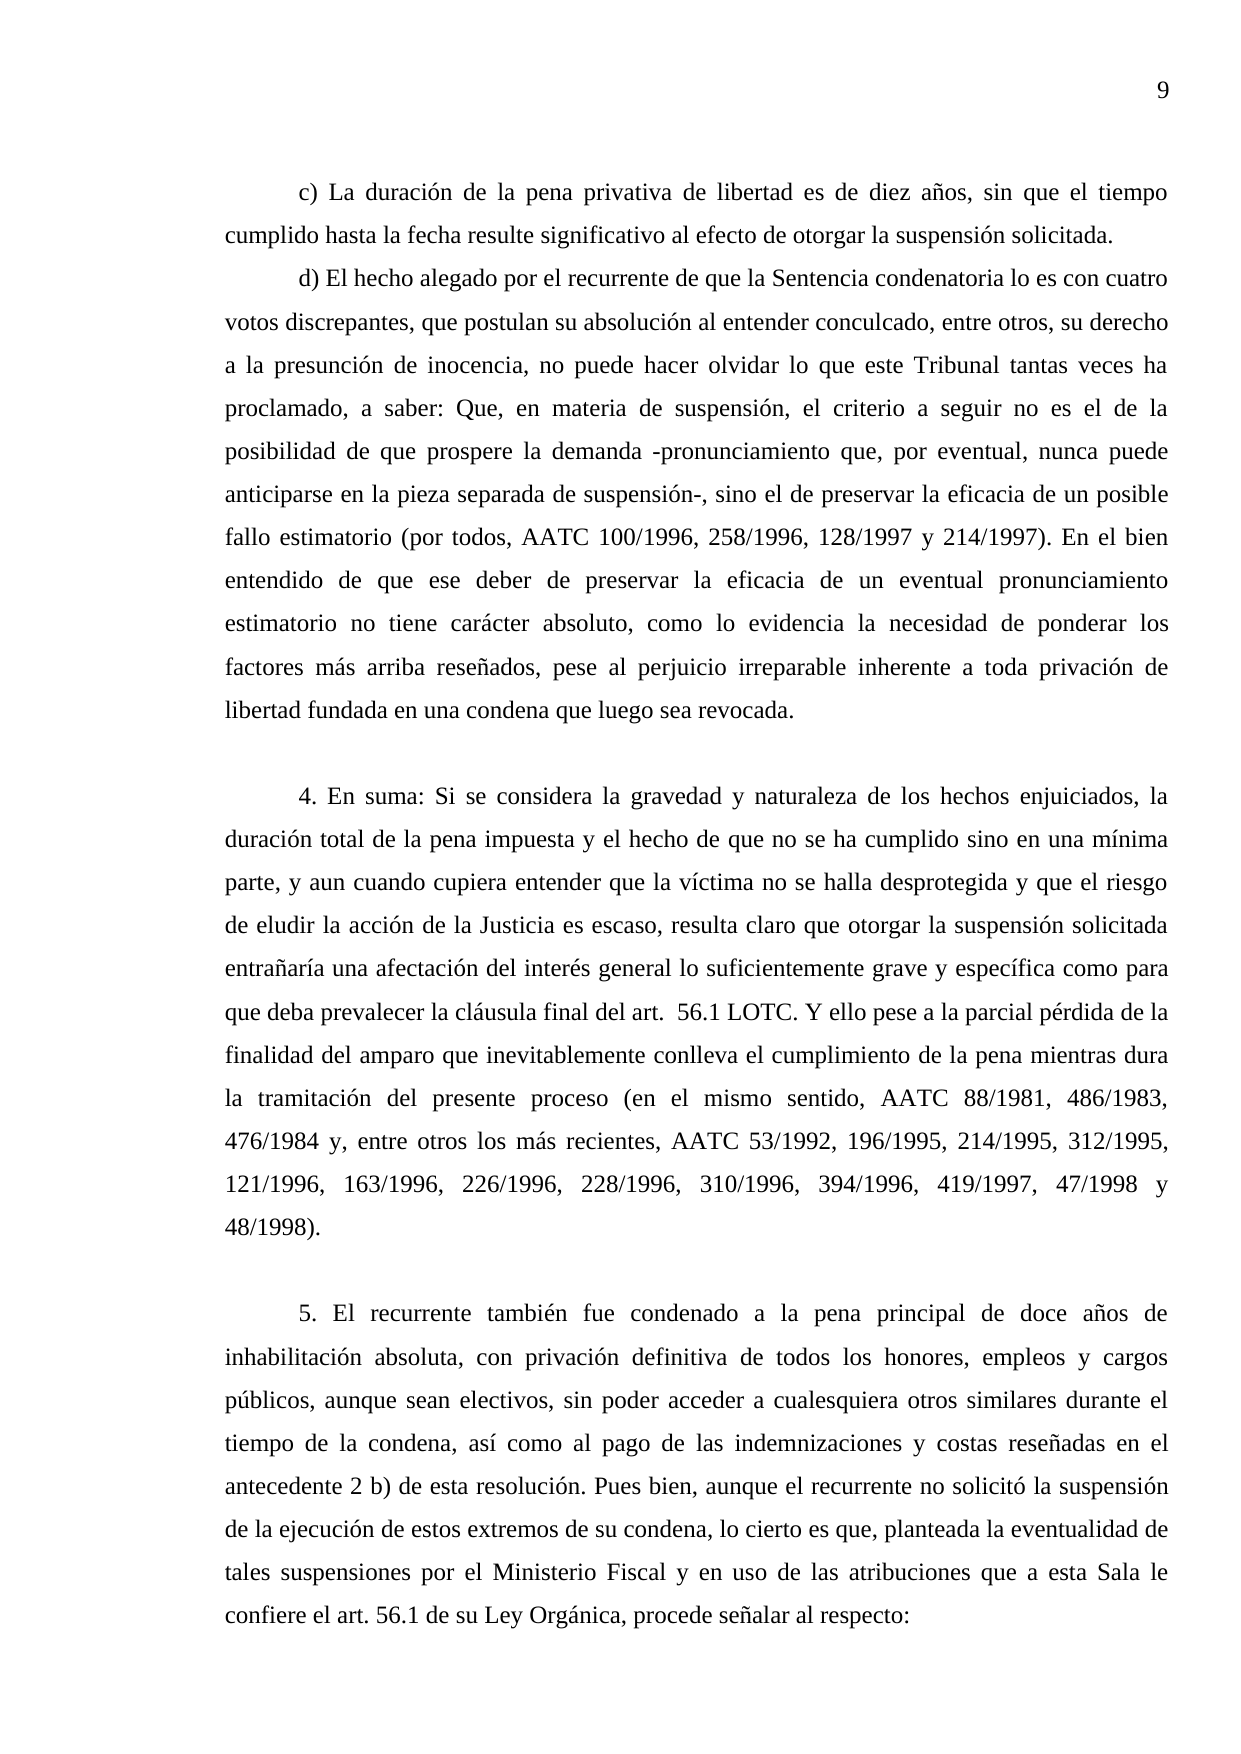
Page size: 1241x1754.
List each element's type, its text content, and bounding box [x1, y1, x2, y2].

text 5. El recurrente también fue condenado a la pena principal de doce años de inhabilitación absoluta, con privación definitiva de todos los honores, empleos y cargos públicos, aunque sean electivos, sin poder acceder a cualesquiera otros similares durante el tiempo de la condena, así como al pago de las indemnizaciones y costas reseñadas en el antecedente 2 b) de esta resolución. Pues bien, aunque el recurrente no solicitó la suspensión de la ejecución de estos extremos de su condena, lo cierto es que, planteada la eventualidad de tales suspensiones por el Ministerio Fiscal y en uso de las atribuciones que a esta Sala le confiere el art. 56.1 de su Ley Orgánica, procede señalar al respecto: [224, 1298, 1169, 1629]
text 4. En suma: Si se considera la gravedad y naturaleza de los hechos enjuiciados, la duración total de la pena impuesta y el hecho de que no se ha cumplido sino en una mínima parte, y aun cuando cupiera entender que la víctima no se halla desprotegida y que el riesgo de eludir la acción de la Justicia es escaso, resulta claro que otorgar la suspensión solicitada entrañaría una afectación del interés general lo suficientemente grave y específica como para que deba prevalecer la cláusula final del art. 56.1 LOTC. Y ello pese a la parcial pérdida de la finalidad del amparo que inevitablemente conlleva el cumplimiento de la pena mientras dura la tramitación del presente proceso (en el mismo sentido, AATC 88/1981, 486/1983, 476/1984 y, entre otros los más recientes, AATC 53/1992, 196/1995, 214/1995, 312/1995, 121/1996, 163/1996, 226/1996, 228/1996, 310/1996, 394/1996, 419/1997, 47/1998 y 48/1998). [224, 781, 1169, 1241]
text d) El hecho alegado por el recurrente de que la Sentencia condenatoria lo es con cuatro votos discrepantes, que postulan su absolución al entender conculcado, entre otros, su derecho a la presunción de inocencia, no puede hacer olvidar lo que este Tribunal tantas veces ha proclamado, a saber: Que, en materia de suspensión, el criterio a seguir no es el de la posibilidad de que prospere la demanda -pronunciamiento que, por eventual, nunca puede anticiparse en la pieza separada de suspensión-, sino el de preservar la eficacia de un posible fallo estimatorio (por todos, AATC 100/1996, 258/1996, 128/1997 y 214/1997). En el bien entendido de que ese deber de preservar la eficacia de un eventual pronunciamiento estimatorio no tiene carácter absoluto, como lo evidencia la necesidad de ponderar los factores más arriba reseñados, pese al perjuicio irreparable inherente a toda privación de libertad fundada en una condena que luego sea revocada. [224, 263, 1169, 723]
text c) La duración de la pena privativa de libertad es de diez años, sin que el tiempo cumplido hasta la fecha resulte significativo al efecto de otorgar la suspensión solicitada. [224, 177, 1169, 249]
